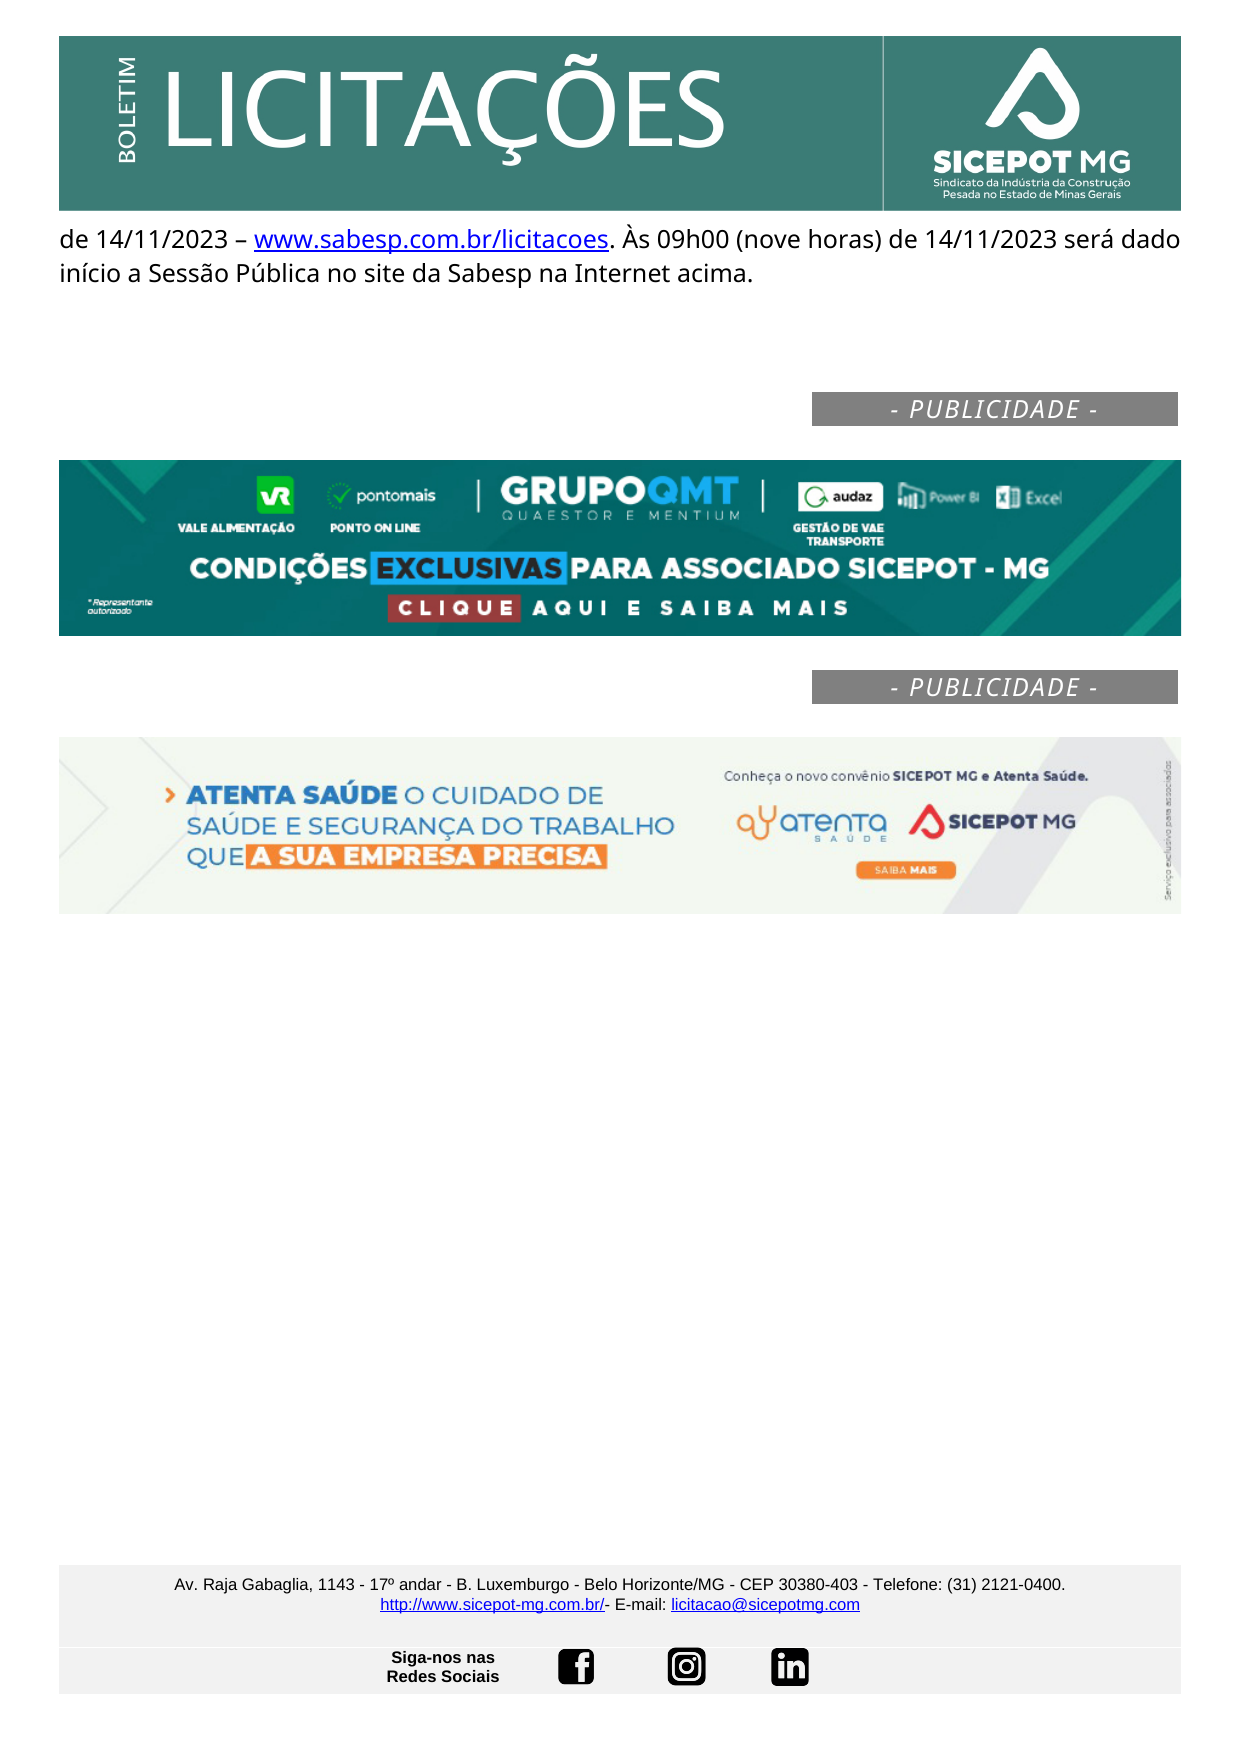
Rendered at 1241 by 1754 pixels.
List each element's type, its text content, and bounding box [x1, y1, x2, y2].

picture [557, 1648, 594, 1685]
picture [59, 460, 1182, 636]
text - PUBLICIDADE - [812, 670, 1178, 704]
picture [59, 737, 1182, 914]
text - PUBLICIDADE - [812, 392, 1178, 426]
picture [59, 36, 1181, 211]
picture [667, 1647, 706, 1686]
picture [771, 1648, 809, 1686]
